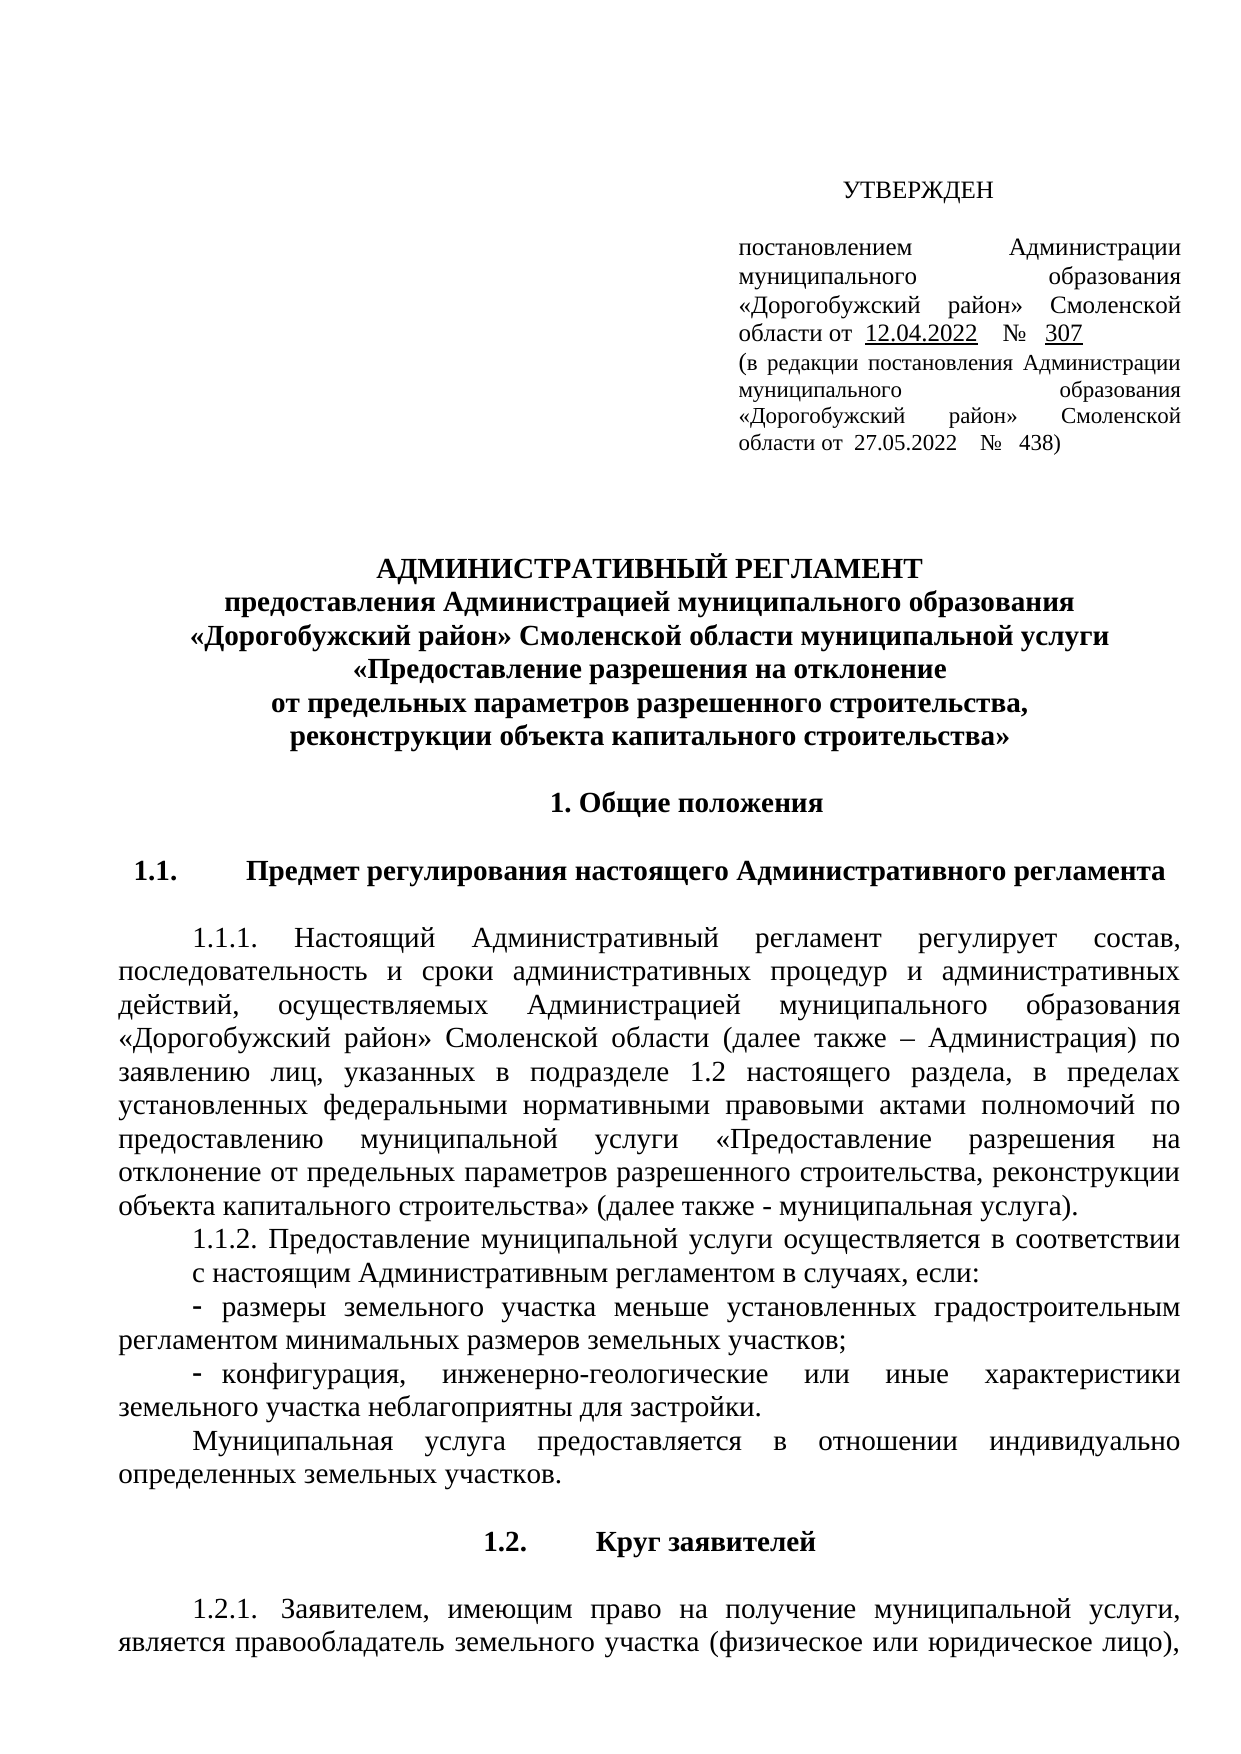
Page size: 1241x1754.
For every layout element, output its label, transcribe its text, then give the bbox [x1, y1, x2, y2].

text 1.1.1. Настоящий Административный регламент регулирует состав, последовательность и сроки административных процедур и административных действий, осуществляемых Администрацией муниципального образования «Дорогобужский район» Смоленской области (далее также – Администрация) по заявлению лиц, указанных в подразделе 1.2 настоящего раздела, в пределах установленных федеральными нормативными правовыми актами полномочий по предоставлению муниципальной услуги «Предоставление разрешения на отклонение от предельных параметров разрешенного строительства, реконструкции объекта капитального строительства» (далее также - муниципальная услуга). [118, 920, 1181, 1222]
title реконструкции объекта капитального строительства» [118, 718, 1181, 752]
title «Дорогобужский район» Смоленской области муниципальной услуги [118, 618, 1181, 651]
list размеры земельного участка меньше установленных градостроительным регламентом минимальных размеров земельных участков; [118, 1289, 1181, 1356]
text УТВЕРЖДЕН [768, 175, 1182, 203]
list конфигурация, инженерно-геологические или иные характеристики земельного участка неблагоприятны для застройки. [118, 1356, 1181, 1423]
list Круг заявителей [118, 1524, 1181, 1557]
text 1. Общие положения [118, 786, 1181, 819]
list Предмет регулирования настоящего Административного регламента [118, 853, 1181, 886]
text (в редакции постановления Администрации муниципального образования «Дорогобужский район» Смоленской области от 27.05.2022 № 438) [738, 347, 1181, 455]
text постановлением Администрации муниципального образования «Дорогобужский район» Смоленской области от 12.04.2022 № 307 [738, 232, 1181, 347]
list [118, 1591, 1181, 1658]
text 1.1.2. Предоставление муниципальной услуги осуществляется в соответствии с настоящим Административным регламентом в случаях, если: [192, 1222, 1181, 1289]
title АДМИНИСТРАТИВНЫЙ РЕГЛАМЕНТ [118, 551, 1181, 584]
text Муниципальная услуга предоставляется в отношении индивидуально определенных земельных участков. [118, 1423, 1181, 1490]
title от предельных параметров разрешенного строительства, [118, 685, 1181, 718]
title предоставления Администрацией муниципального образования [118, 584, 1181, 618]
title «Предоставление разрешения на отклонение [118, 651, 1181, 685]
